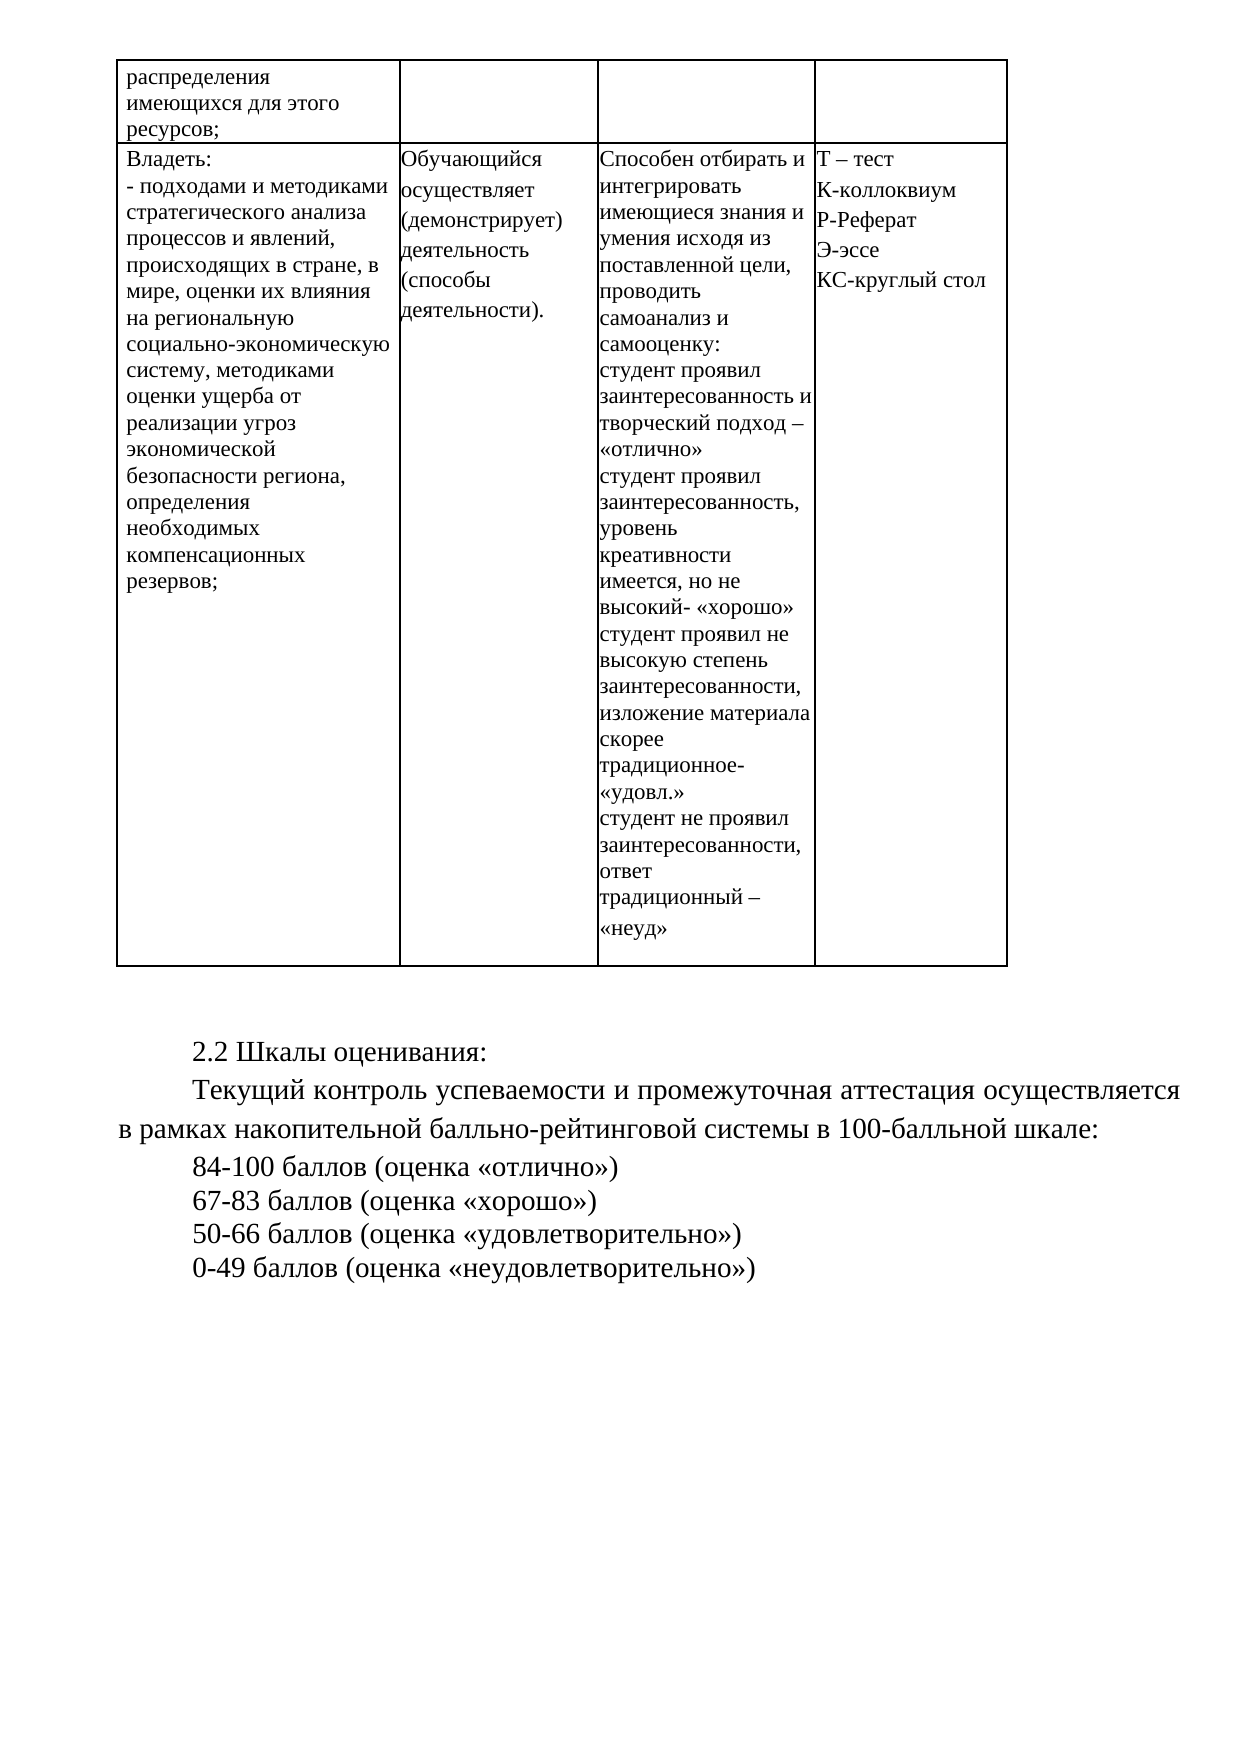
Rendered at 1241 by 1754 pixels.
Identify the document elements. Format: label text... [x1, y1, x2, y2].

text Текущий контроль успеваемости и промежуточная аттестация осуществляется в рамках накопительной балльно-рейтинговой системы в 100-балльной шкале: [118, 1072, 1181, 1144]
table_cell Обучающийся осуществляет (демонстрирует) деятельность (способы деятельности). [401, 144, 597, 964]
text 84-100 баллов (оценка «отлично») [118, 1149, 1181, 1183]
table_cell Способен отбирать и интегрировать имеющиеся знания и умения исходя из поставленной цели, проводить самоанализ и самооценку: студент проявил заинтересованность и творческий подход – «отлично» студент проявил заинтересованность, уровень креативности имеется, но не высокий- «хорошо» студент проявил не высокую степень заинтересованности, изложение материала скорее традиционное- «удовл.» студент не проявил заинтересованности, ответ традиционный – «неуд» [599, 144, 814, 964]
table_cell Т – тест К-коллоквиум Р-Реферат Э-эссе КС-круглый стол [816, 144, 1006, 964]
table_cell Владеть: - подходами и методиками стратегического анализа процессов и явлений, происходящих в стране, в мире, оценки их влияния на региональную социально-экономическую систему, методиками оценки ущерба от реализации угроз экономической безопасности региона, определения необходимых компенсационных резервов; [118, 144, 399, 964]
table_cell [118, 61, 399, 142]
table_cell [816, 61, 1006, 142]
text 67-83 баллов (оценка «хорошо») [118, 1183, 1181, 1216]
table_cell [599, 61, 814, 142]
text 2.2 Шкалы оценивания: [118, 1034, 1181, 1067]
text 50-66 баллов (оценка «удовлетворительно») [118, 1216, 1181, 1250]
text 0-49 баллов (оценка «неудовлетворительно») [118, 1250, 1181, 1283]
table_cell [401, 61, 597, 142]
